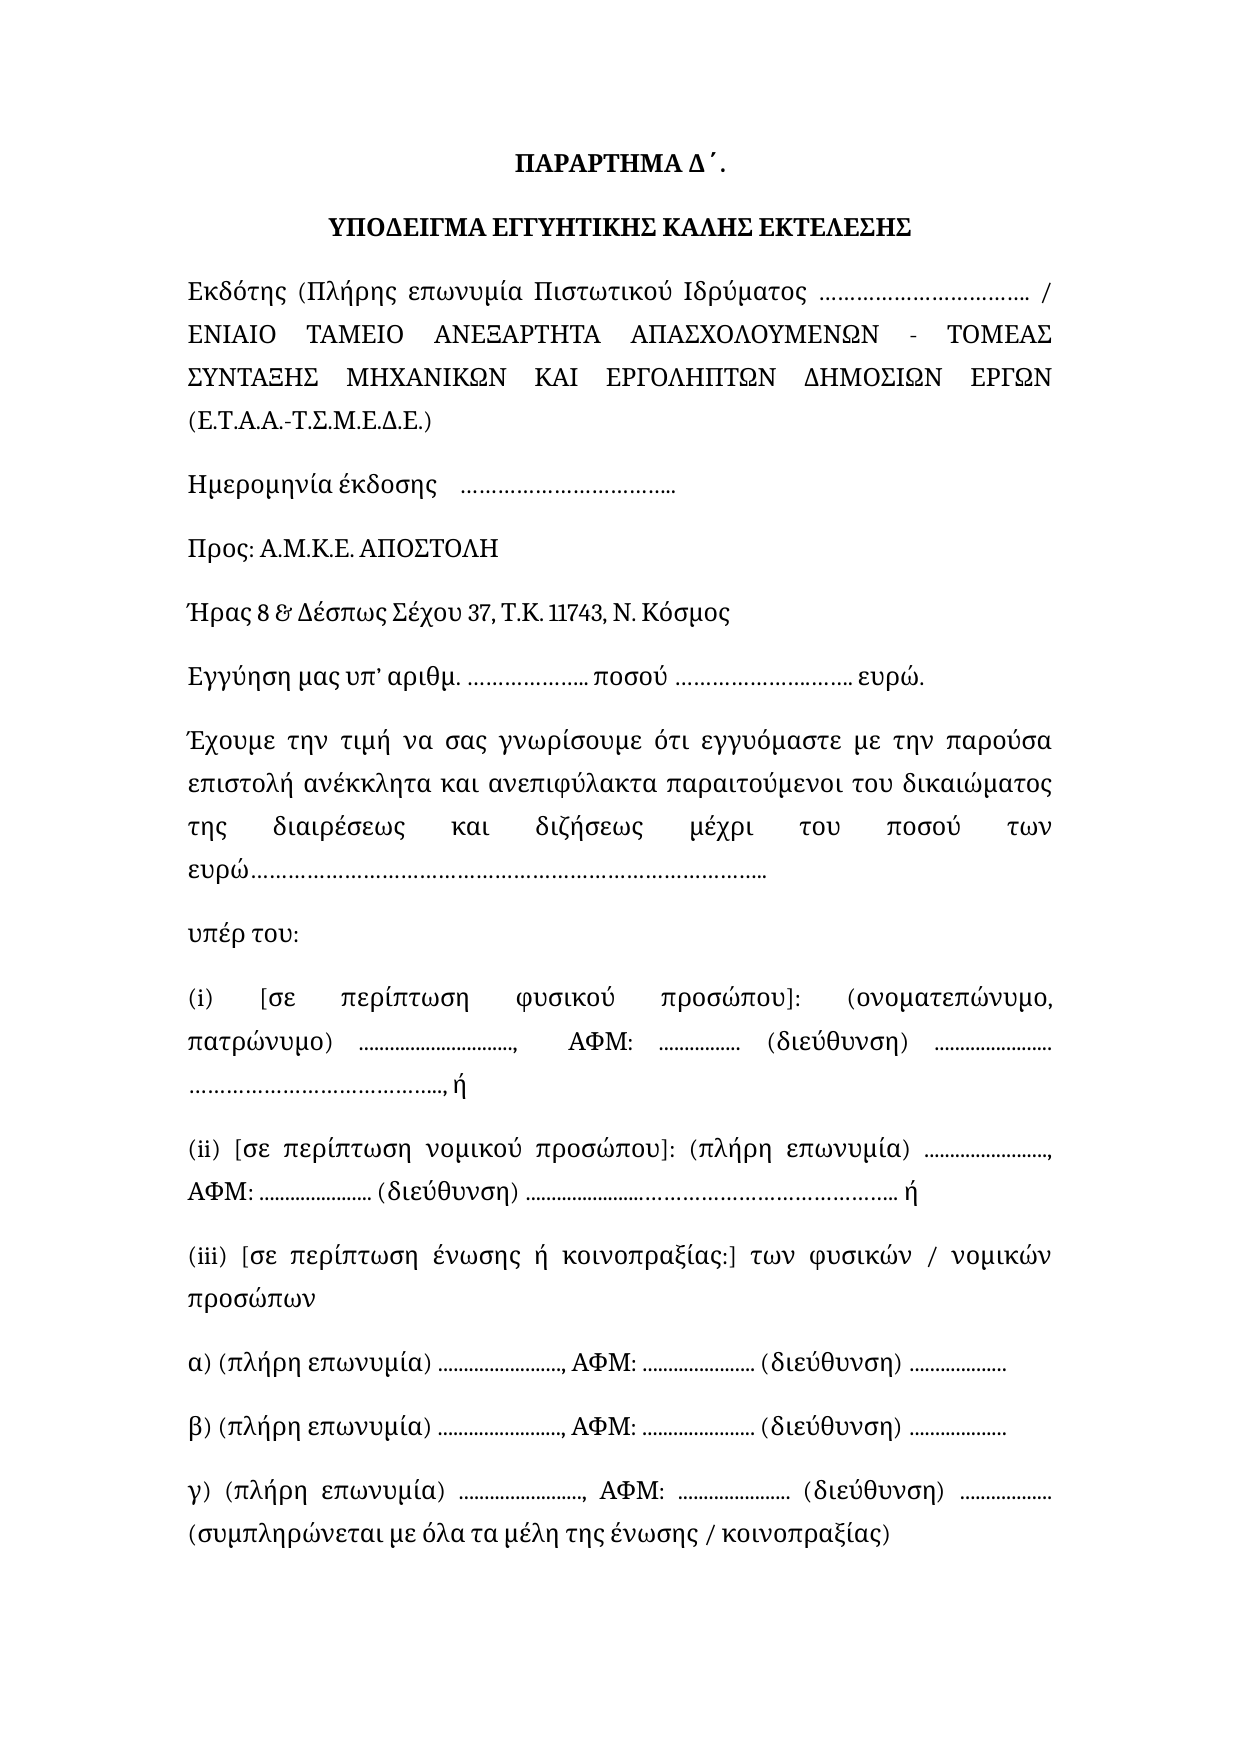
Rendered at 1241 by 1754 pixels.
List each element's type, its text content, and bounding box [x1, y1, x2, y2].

text γ) (πλήρη επωνυμία) ........................, ΑΦΜ: ...................... (διεύθυνση) .................. (συμπληρώνεται με όλα τα μέλη της ένωσης / κοινοπραξίας) [187, 1477, 1053, 1548]
text (iii) [σε περίπτωση ένωσης ή κοινοπραξίας:] των φυσικών / νομικών προσώπων [187, 1242, 1053, 1313]
text β) (πλήρη επωνυμία) ........................, ΑΦΜ: ...................... (διεύθυνση) ................... [187, 1413, 1053, 1441]
text (ii) [σε περίπτωση νομικού προσώπου]: (πλήρη επωνυμία) ........................, ΑΦΜ: ...................... (διεύθυνση) .......................………………………………….. ή [187, 1134, 1053, 1206]
text Προς: Α.Μ.Κ.Ε. ΑΠΟΣΤΟΛΗ [187, 535, 1053, 564]
text Εκδότης (Πλήρης επωνυμία Πιστωτικού Ιδρύματος ……………………………. / ΕΝΙΑΙΟ ΤΑΜΕΙΟ ΑΝΕΞΑΡΤΗΤΑ ΑΠΑΣΧΟΛΟΥΜΕΝΩΝ - ΤΟΜΕΑΣ ΣΥΝΤΑΞΗΣ ΜΗΧΑΝΙΚΩΝ ΚΑΙ ΕΡΓΟΛΗΠΤΩΝ ΔΗΜΟΣΙΩΝ ΕΡΓΩΝ (Ε.Τ.Α.Α.-Τ.Σ.Μ.Ε.Δ.Ε.) [187, 278, 1053, 436]
text ΠΑΡΑΡΤΗΜΑ Δ΄. [187, 150, 1053, 179]
text α) (πλήρη επωνυμία) ........................, ΑΦΜ: ...................... (διεύθυνση) ................... [187, 1349, 1053, 1377]
text Ήρας 8 & Δέσπως Σέχου 37, Τ.Κ. 11743, Ν. Κόσμος [187, 599, 1053, 628]
text (i) [σε περίπτωση φυσικού προσώπου]: (ονοματεπώνυμο, πατρώνυμο) .............................., ΑΦΜ: ................ (διεύθυνση) .......................………………………………….., ή [187, 984, 1053, 1099]
text ΥΠΟΔΕΙΓΜΑ ΕΓΓΥΗΤΙΚΗΣ ΚΑΛΗΣ ΕΚΤΕΛΕΣΗΣ [187, 214, 1053, 243]
text Έχουμε την τιμή να σας γνωρίσουμε ότι εγγυόμαστε με την παρούσα επιστολή ανέκκλητα και ανεπιφύλακτα παραιτούμενοι του δικαιώματος της διαιρέσεως και διζήσεως μέχρι του ποσού των ευρώ……………………………………………………………………….. [187, 727, 1053, 885]
text υπέρ του: [187, 920, 1053, 949]
text Ημερομηνία έκδοσης …………………………….. [187, 471, 1053, 500]
text Εγγύηση μας υπ’ αριθμ. ……………….. ποσού ………………….……. ευρώ. [187, 663, 1053, 692]
